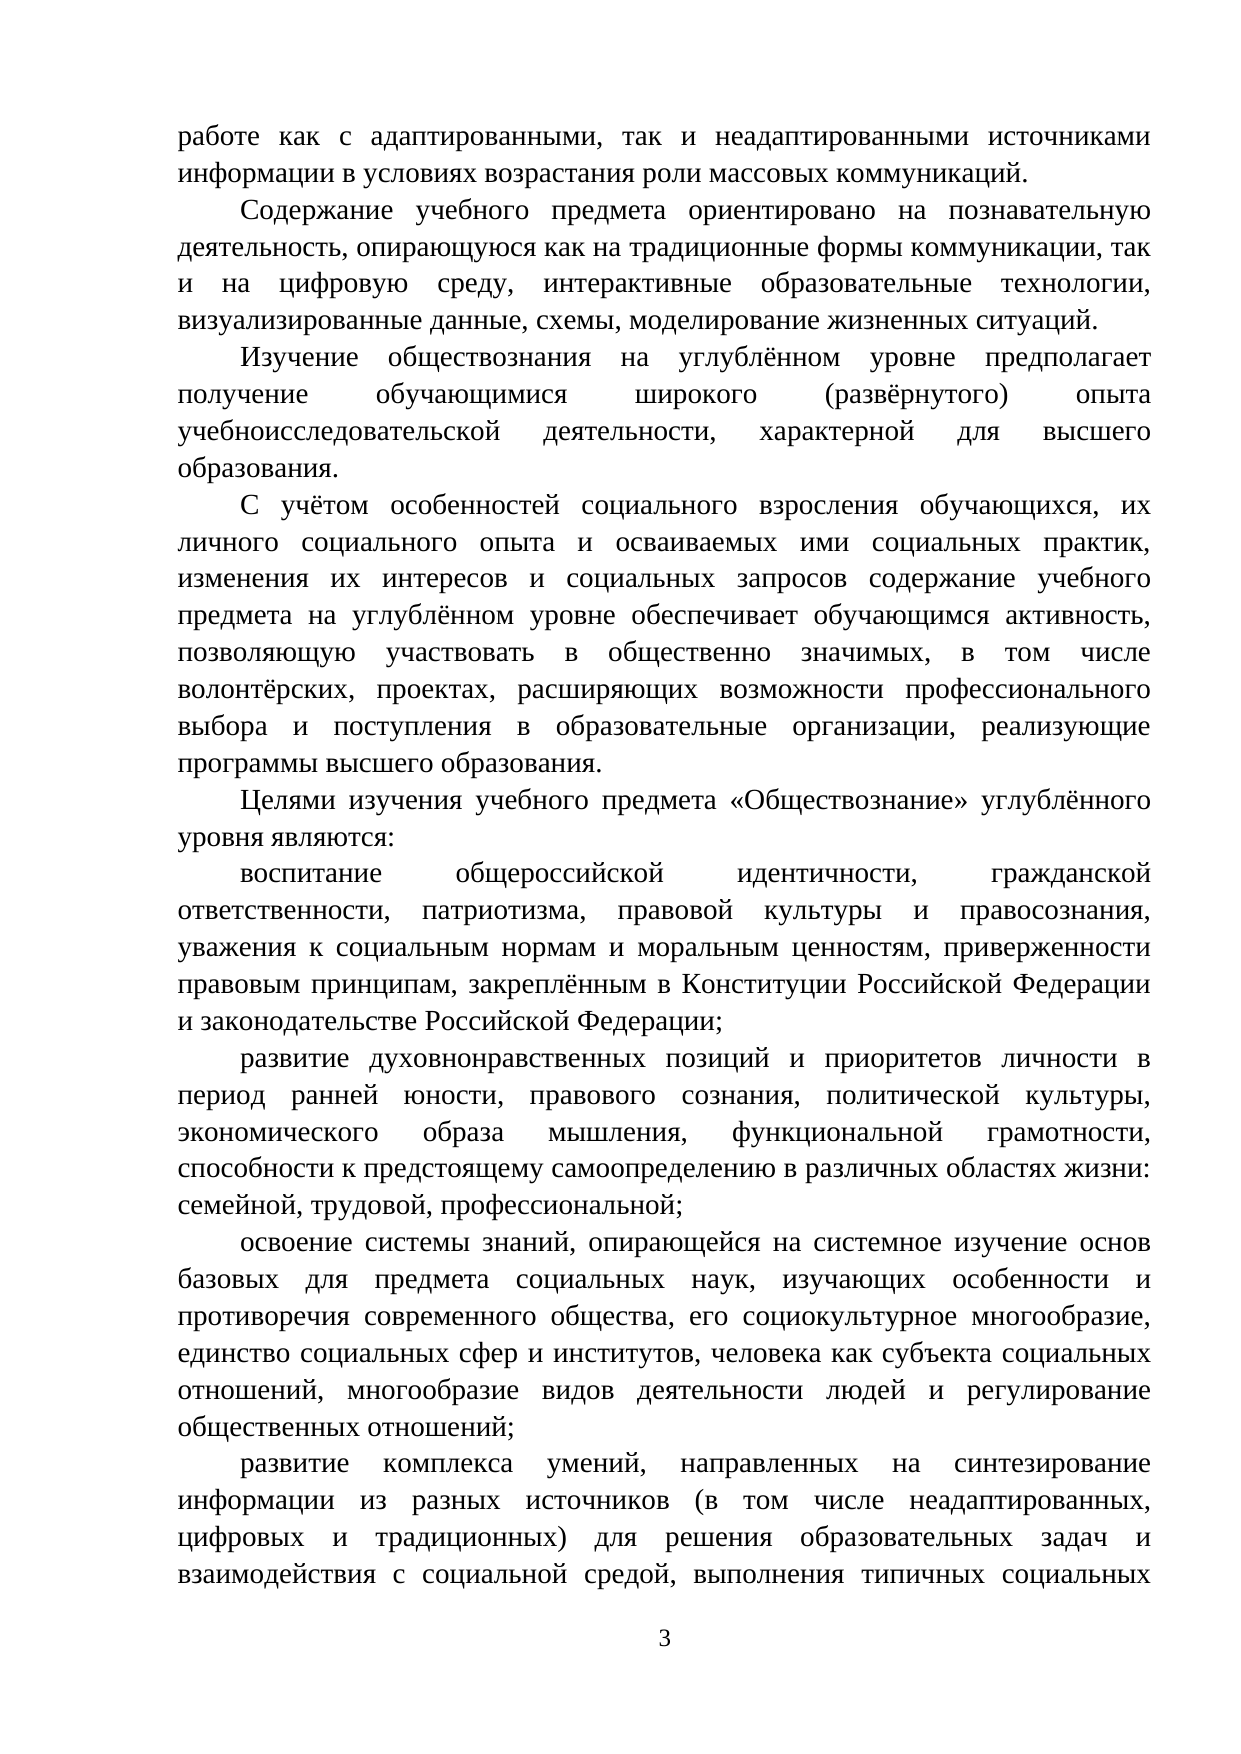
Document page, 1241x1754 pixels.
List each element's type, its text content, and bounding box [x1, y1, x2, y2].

text воспитание общероссийской идентичности, гражданской ответственности, патриотизма, правовой культуры и правосознания, уважения к социальным нормам и моральным ценностям, приверженности правовым принципам, закреплённым в Конституции Российской Федерации и законодательстве Российской Федерации; [177, 856, 1152, 1037]
text Изучение обществознания на углублённом уровне предполагает получение обучающимися широкого (развёрнутого) опыта учебноисследовательской деятельности, характерной для высшего образования. [177, 339, 1152, 483]
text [177, 118, 1152, 188]
text С учётом особенностей социального взросления обучающихся, их личного социального опыта и осваиваемых ими социальных практик, изменения их интересов и социальных запросов содержание учебного предмета на углублённом уровне обеспечивает обучающимся активность, позволяющую участвовать в общественно значимых, в том числе волонтёрских, проектах, расширяющих возможности профессионального выбора и поступления в образовательные организации, реализующие программы высшего образования. [177, 487, 1152, 778]
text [177, 1446, 1152, 1590]
text Целями изучения учебного предмета «Обществознание» углублённого уровня являются: [177, 782, 1152, 852]
text освоение системы знаний, опирающейся на системное изучение основ базовых для предмета социальных наук, изучающих особенности и противоречия современного общества, его социокультурное многообразие, единство социальных сфер и институтов, человека как субъекта социальных отношений, многообразие видов деятельности людей и регулирование общественных отношений; [177, 1224, 1152, 1442]
text развитие духовнонравственных позиций и приоритетов личности в период ранней юности, правового сознания, политической культуры, экономического образа мышления, функциональной грамотности, способности к предстоящему самоопределению в различных областях жизни: семейной, трудовой, профессиональной; [177, 1040, 1152, 1221]
text Содержание учебного предмета ориентировано на познавательную деятельность, опирающуюся как на традиционные формы коммуникации, так и на цифровую среду, интерактивные образовательные технологии, визуализированные данные, схемы, моделирование жизненных ситуаций. [177, 192, 1152, 336]
